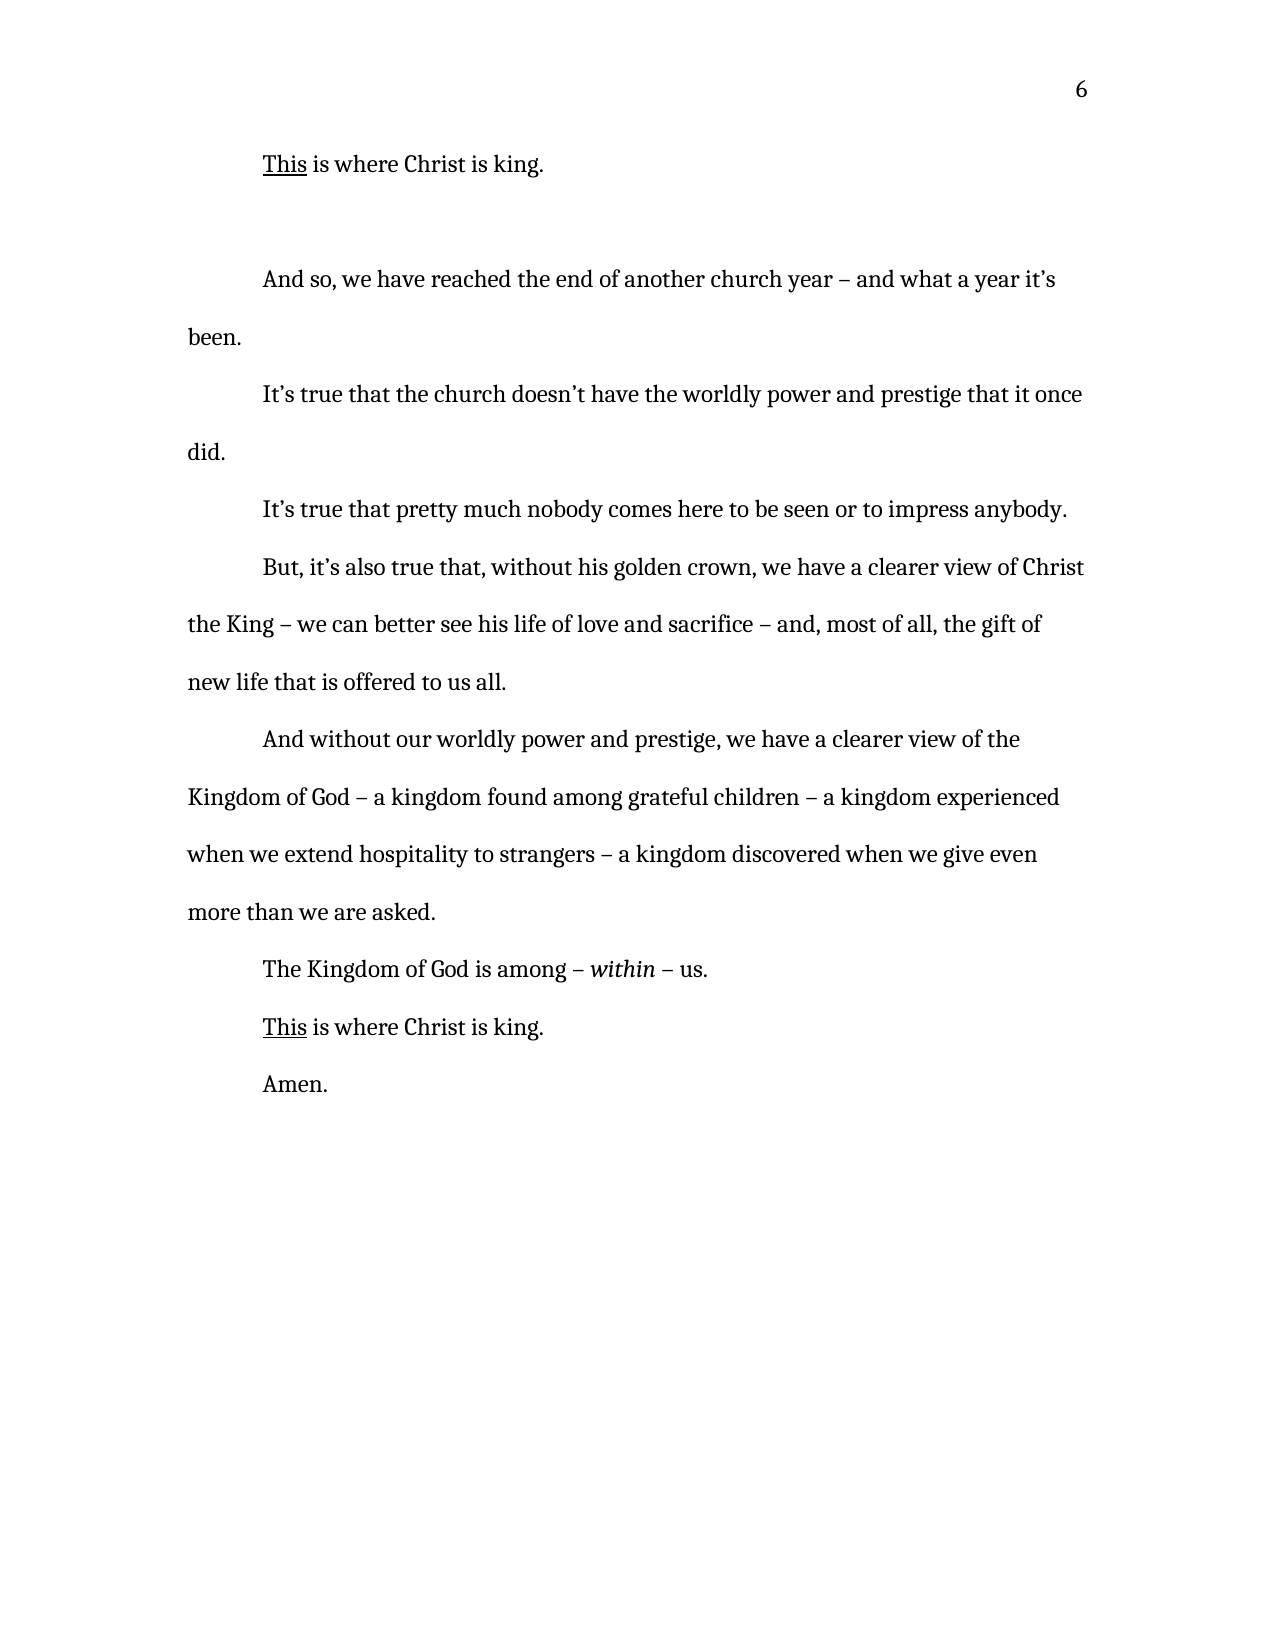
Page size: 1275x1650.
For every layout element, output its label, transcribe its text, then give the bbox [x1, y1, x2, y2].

text It’s true that pretty much nobody comes here to be seen or to impress anybody. [187, 495, 1087, 524]
text The Kingdom of God is among – within – us. [187, 955, 1087, 984]
text It’s true that the church doesn’t have the worldly power and prestige that it once did. [187, 380, 1087, 466]
text But, it’s also true that, without his golden crown, we have a clearer view of Christ the King – we can better see his life of love and sacrifice – and, most of all, the gift of new life that is offered to us all. [187, 552, 1087, 696]
text This is where Christ is king. [187, 150, 1087, 179]
text And so, we have reached the end of another church year – and what a year it’s been. [187, 265, 1087, 351]
text And without our worldly power and prestige, we have a clearer view of the Kingdom of God – a kingdom found among grateful children – a kingdom experienced when we extend hospitality to strangers – a kingdom discovered when we give even more than we are asked. [187, 725, 1087, 926]
text This is where Christ is king. [187, 1012, 1087, 1041]
text Amen. [187, 1070, 1087, 1099]
